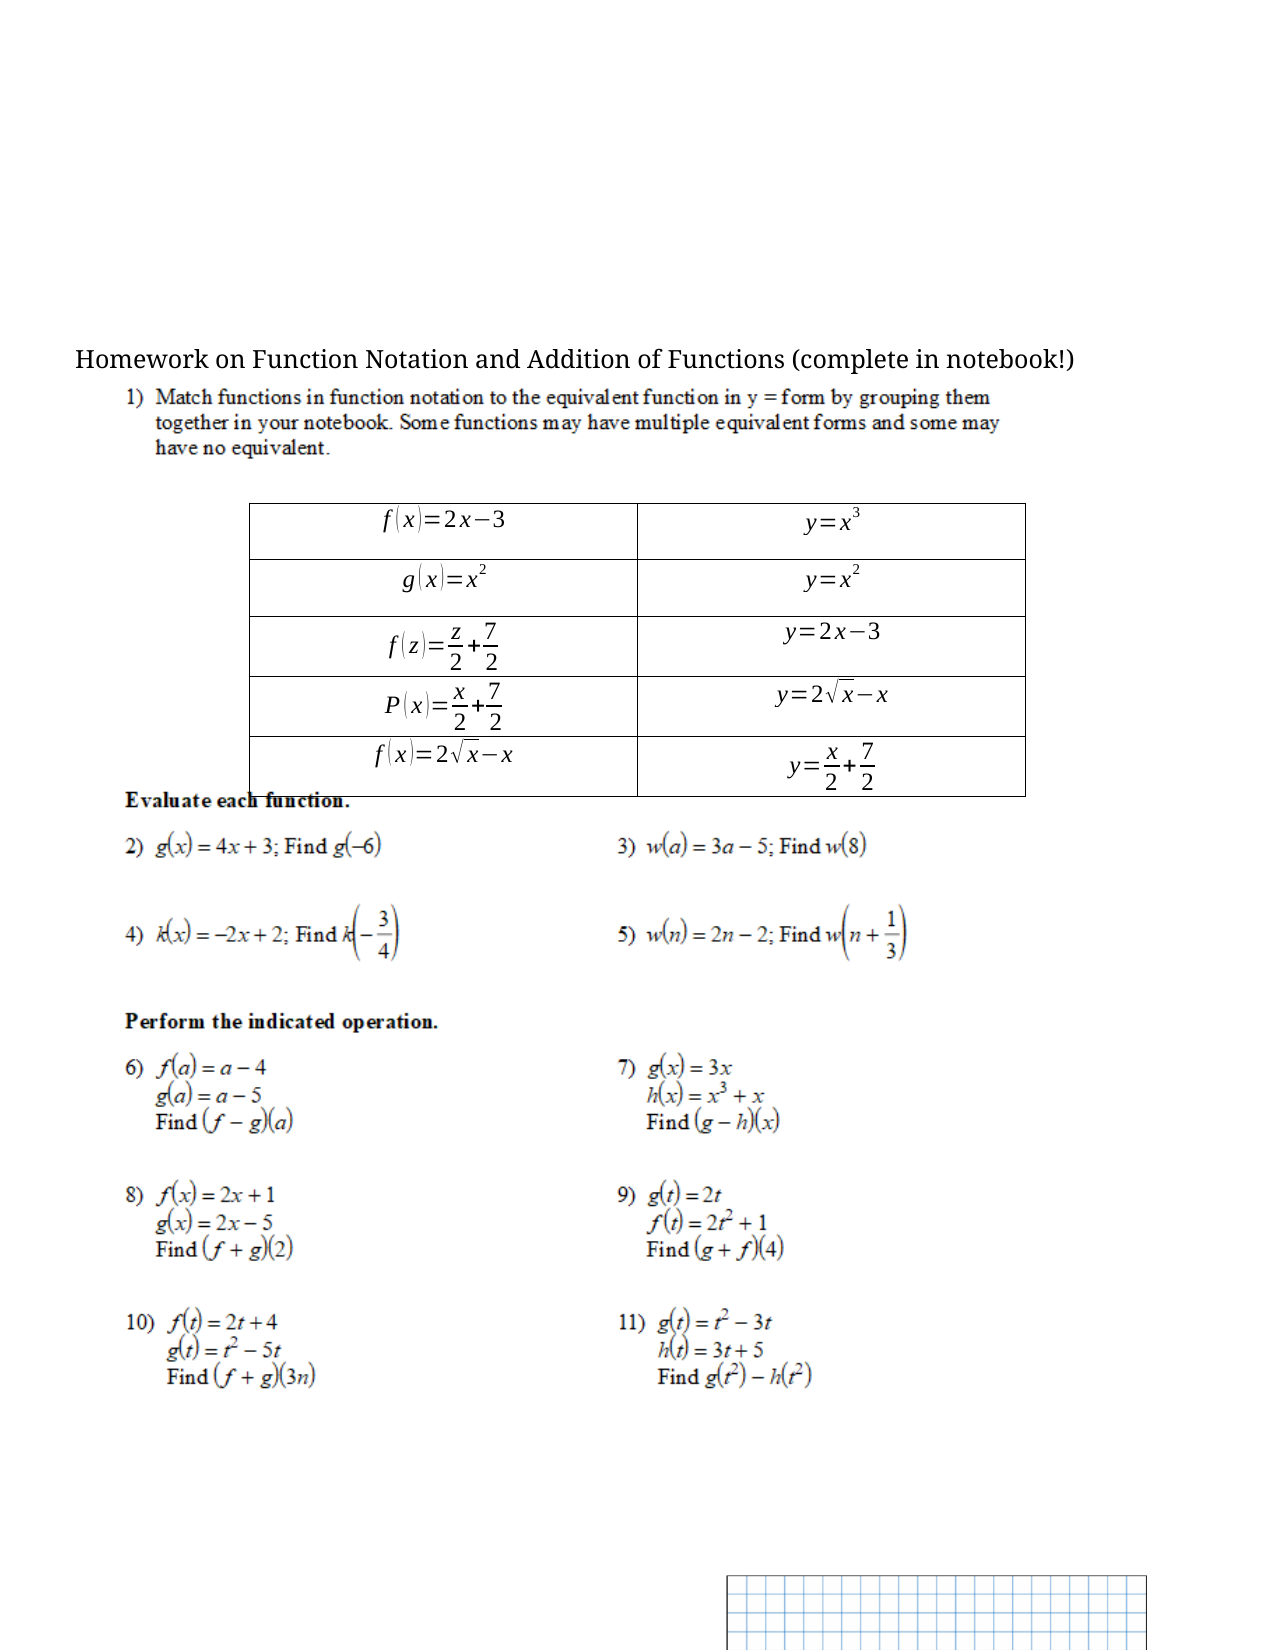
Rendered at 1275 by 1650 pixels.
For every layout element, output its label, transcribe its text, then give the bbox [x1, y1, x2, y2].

table_cell [638, 560, 1025, 616]
text Homework on Function Notation and Addition of Functions (complete in notebook!) [75, 342, 1200, 376]
picture [727, 1576, 1147, 1650]
table_cell [638, 617, 1025, 676]
table_cell [638, 737, 1025, 796]
table_cell [250, 560, 637, 616]
table_cell [638, 677, 1025, 736]
table_cell [250, 617, 637, 676]
table_header [638, 504, 1025, 559]
table_cell [250, 737, 637, 796]
table_header [250, 504, 637, 559]
table_cell [250, 677, 637, 736]
picture [117, 379, 1093, 1429]
